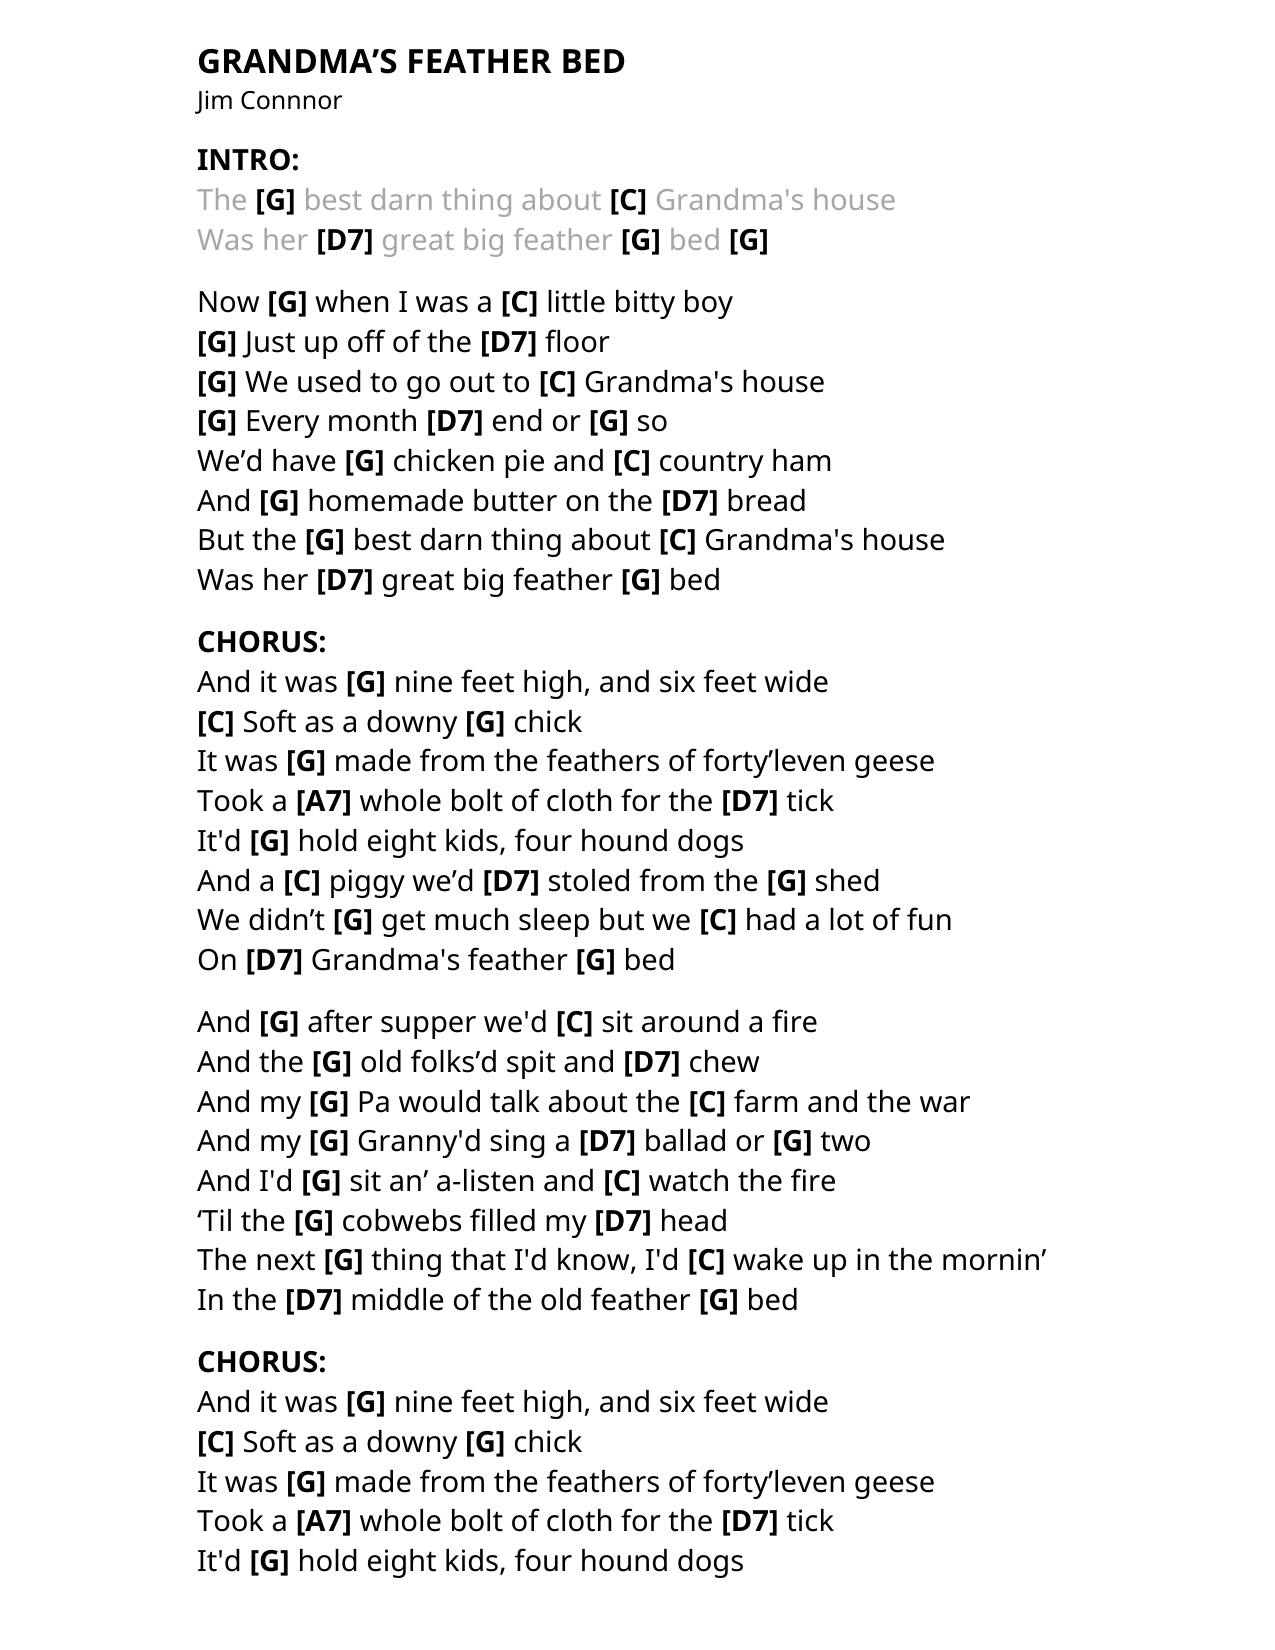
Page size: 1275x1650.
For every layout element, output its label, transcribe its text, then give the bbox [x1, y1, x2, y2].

text And a [C] piggy we’d [D7] stoled from the [G] shed [197, 860, 1237, 899]
text [G] Just up off of the [D7] floor [197, 321, 1237, 361]
text We didn’t [G] get much sleep but we [C] had a lot of fun [197, 899, 1237, 939]
text It was [G] made from the feathers of forty’leven geese [197, 1461, 1237, 1501]
text And my [G] Granny'd sing a [D7] ballad or [G] two [197, 1121, 1237, 1160]
text Jim Connnor [197, 83, 1237, 117]
text CHORUS: [197, 1342, 1237, 1381]
text And I'd [G] sit an’ a-listen and [C] watch the fire [197, 1160, 1237, 1200]
text In the [D7] middle of the old feather [G] bed [197, 1279, 1237, 1319]
text But the [G] best darn thing about [C] Grandma's house [197, 519, 1237, 559]
text We’d have [G] chicken pie and [C] country ham [197, 440, 1237, 480]
text It was [G] made from the feathers of forty’leven geese [197, 741, 1237, 780]
text CHORUS: [197, 622, 1237, 661]
text ‘Til the [G] cobwebs filled my [D7] head [197, 1200, 1237, 1240]
text And [G] after supper we'd [C] sit around a fire [197, 1002, 1237, 1041]
text And it was [G] nine feet high, and six feet wide [197, 1381, 1237, 1421]
text [C] Soft as a downy [G] chick [197, 1421, 1237, 1461]
text [C] Soft as a downy [G] chick [197, 701, 1237, 741]
text And the [G] old folks’d spit and [D7] chew [197, 1041, 1237, 1081]
text On [D7] Grandma's feather [G] bed [197, 939, 1237, 979]
text And my [G] Pa would talk about the [C] farm and the war [197, 1081, 1237, 1121]
text The next [G] thing that I'd know, I'd [C] wake up in the mornin’ [197, 1240, 1237, 1279]
text The [G] best darn thing about [C] Grandma's house [197, 179, 1237, 219]
text And [G] homemade butter on the [D7] bread [197, 480, 1237, 519]
text Took a [A7] whole bolt of cloth for the [D7] tick [197, 780, 1237, 820]
text INTRO: [197, 140, 1237, 179]
text GRANDMA’S FEATHER BED [197, 37, 1237, 83]
text Took a [A7] whole bolt of cloth for the [D7] tick [197, 1501, 1237, 1540]
text Now [G] when I was a [C] little bitty boy [197, 281, 1237, 321]
text Was her [D7] great big feather [G] bed [G] [197, 219, 1237, 259]
text And it was [G] nine feet high, and six feet wide [197, 661, 1237, 701]
text It'd [G] hold eight kids, four hound dogs [197, 820, 1237, 860]
text [G] Every month [D7] end or [G] so [197, 401, 1237, 440]
text Was her [D7] great big feather [G] bed [197, 559, 1237, 599]
text It'd [G] hold eight kids, four hound dogs [197, 1540, 1237, 1580]
text [G] We used to go out to [C] Grandma's house [197, 361, 1237, 401]
